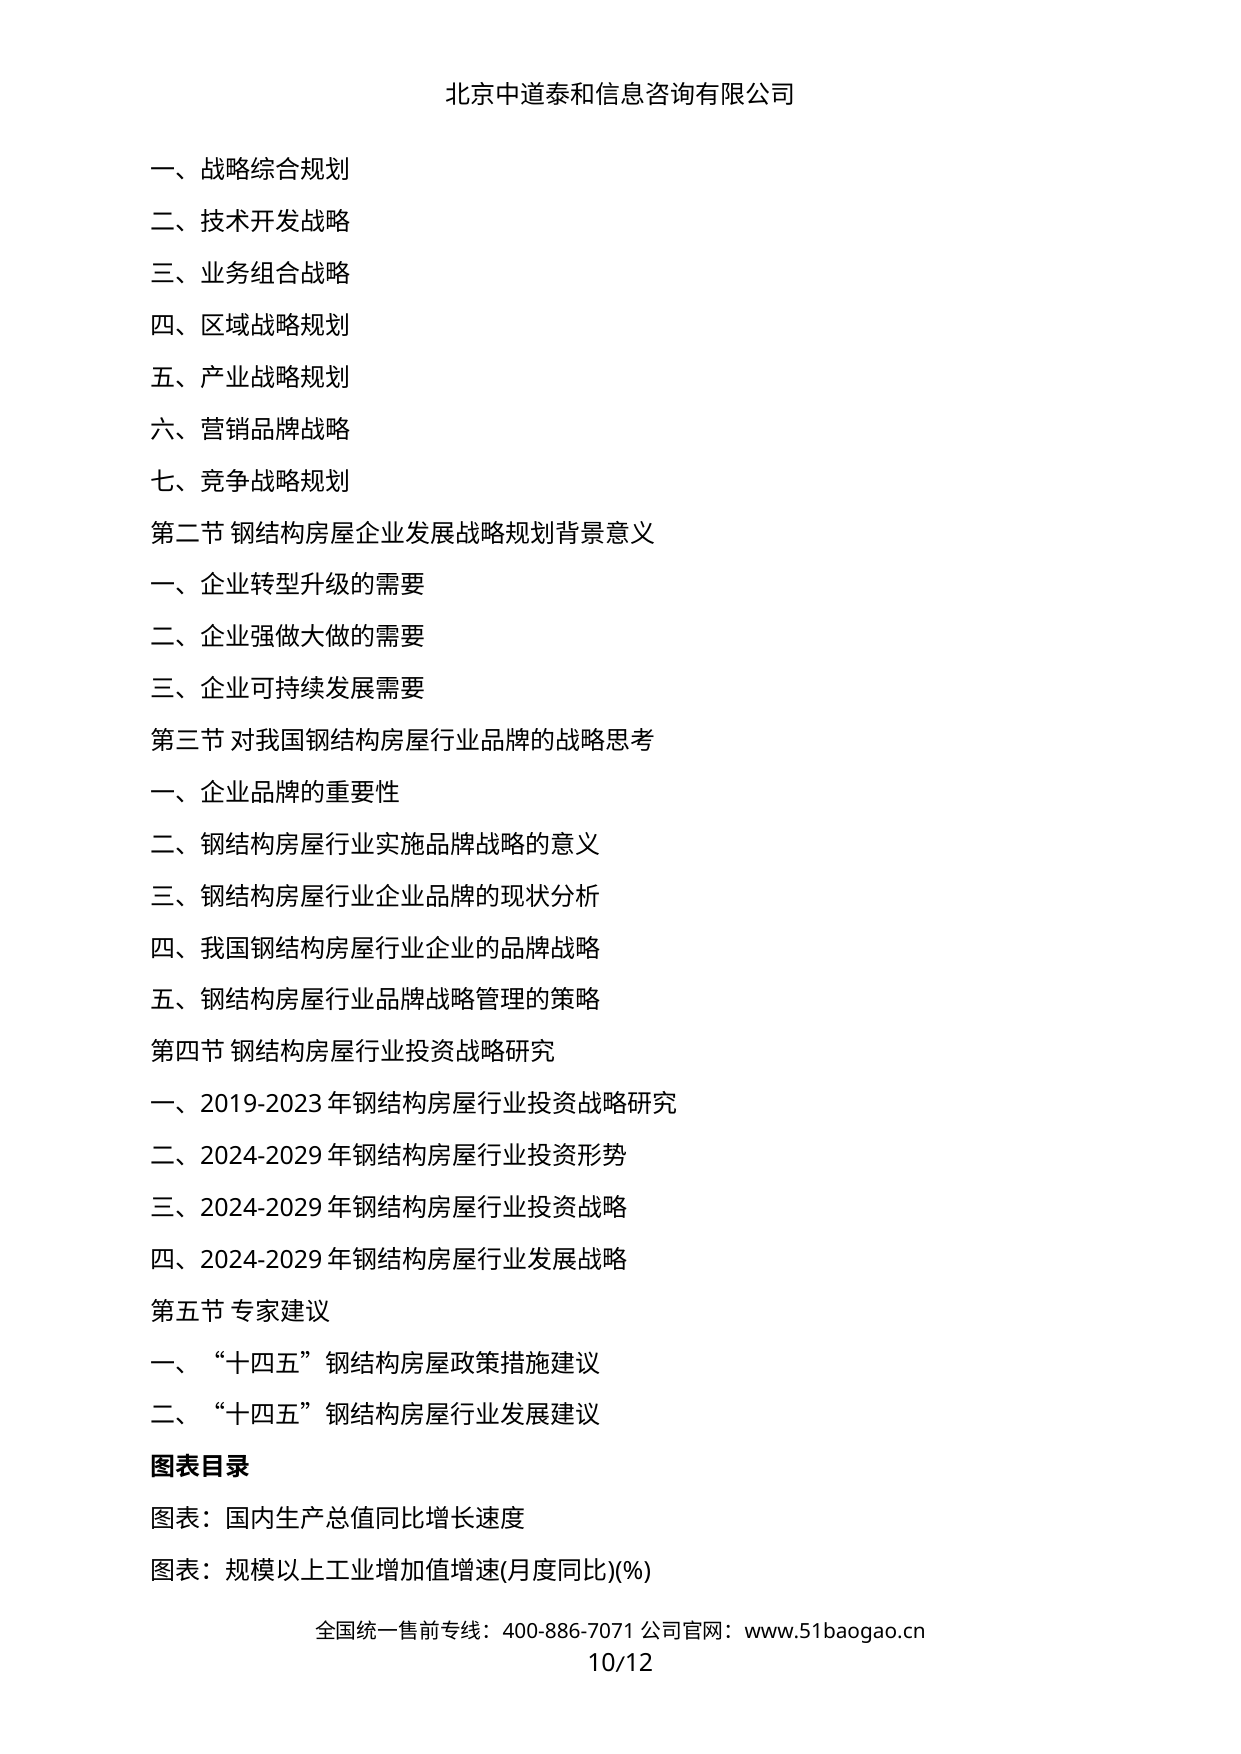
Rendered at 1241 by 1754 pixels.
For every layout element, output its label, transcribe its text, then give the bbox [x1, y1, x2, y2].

text 七、竞争战略规划 [150, 461, 1090, 497]
text 图表：国内生产总值同比增长速度 [150, 1499, 1090, 1535]
text 二、钢结构房屋行业实施品牌战略的意义 [150, 824, 1090, 861]
text 三、钢结构房屋行业企业品牌的现状分析 [150, 876, 1090, 912]
text 三、企业可持续发展需要 [150, 669, 1090, 705]
text 第三节 对我国钢结构房屋行业品牌的战略思考 [150, 721, 1090, 757]
text 四、我国钢结构房屋行业企业的品牌战略 [150, 928, 1090, 964]
text 第二节 钢结构房屋企业发展战略规划背景意义 [150, 513, 1090, 549]
text 第五节 专家建议 [150, 1291, 1090, 1327]
text 三、业务组合战略 [150, 254, 1090, 290]
text 第四节 钢结构房屋行业投资战略研究 [150, 1032, 1090, 1068]
text 二、2024-2029年钢结构房屋行业投资形势 [150, 1136, 1090, 1172]
text 图表目录 [150, 1447, 1090, 1483]
text 五、产业战略规划 [150, 357, 1090, 394]
text 二、技术开发战略 [150, 202, 1090, 238]
text 二、“十四五”钢结构房屋行业发展建议 [150, 1395, 1090, 1431]
text 一、“十四五”钢结构房屋政策措施建议 [150, 1343, 1090, 1379]
text 六、营销品牌战略 [150, 409, 1090, 446]
text 图表：规模以上工业增加值增速(月度同比)(%) [150, 1551, 1090, 1587]
text 二、企业强做大做的需要 [150, 617, 1090, 653]
text 三、2024-2029年钢结构房屋行业投资战略 [150, 1187, 1090, 1224]
text 一、企业品牌的重要性 [150, 772, 1090, 809]
text 一、2019-2023年钢结构房屋行业投资战略研究 [150, 1084, 1090, 1120]
text 一、战略综合规划 [150, 150, 1090, 186]
text 四、2024-2029年钢结构房屋行业发展战略 [150, 1239, 1090, 1276]
text 四、区域战略规划 [150, 306, 1090, 342]
text 一、企业转型升级的需要 [150, 565, 1090, 601]
text 五、钢结构房屋行业品牌战略管理的策略 [150, 980, 1090, 1016]
